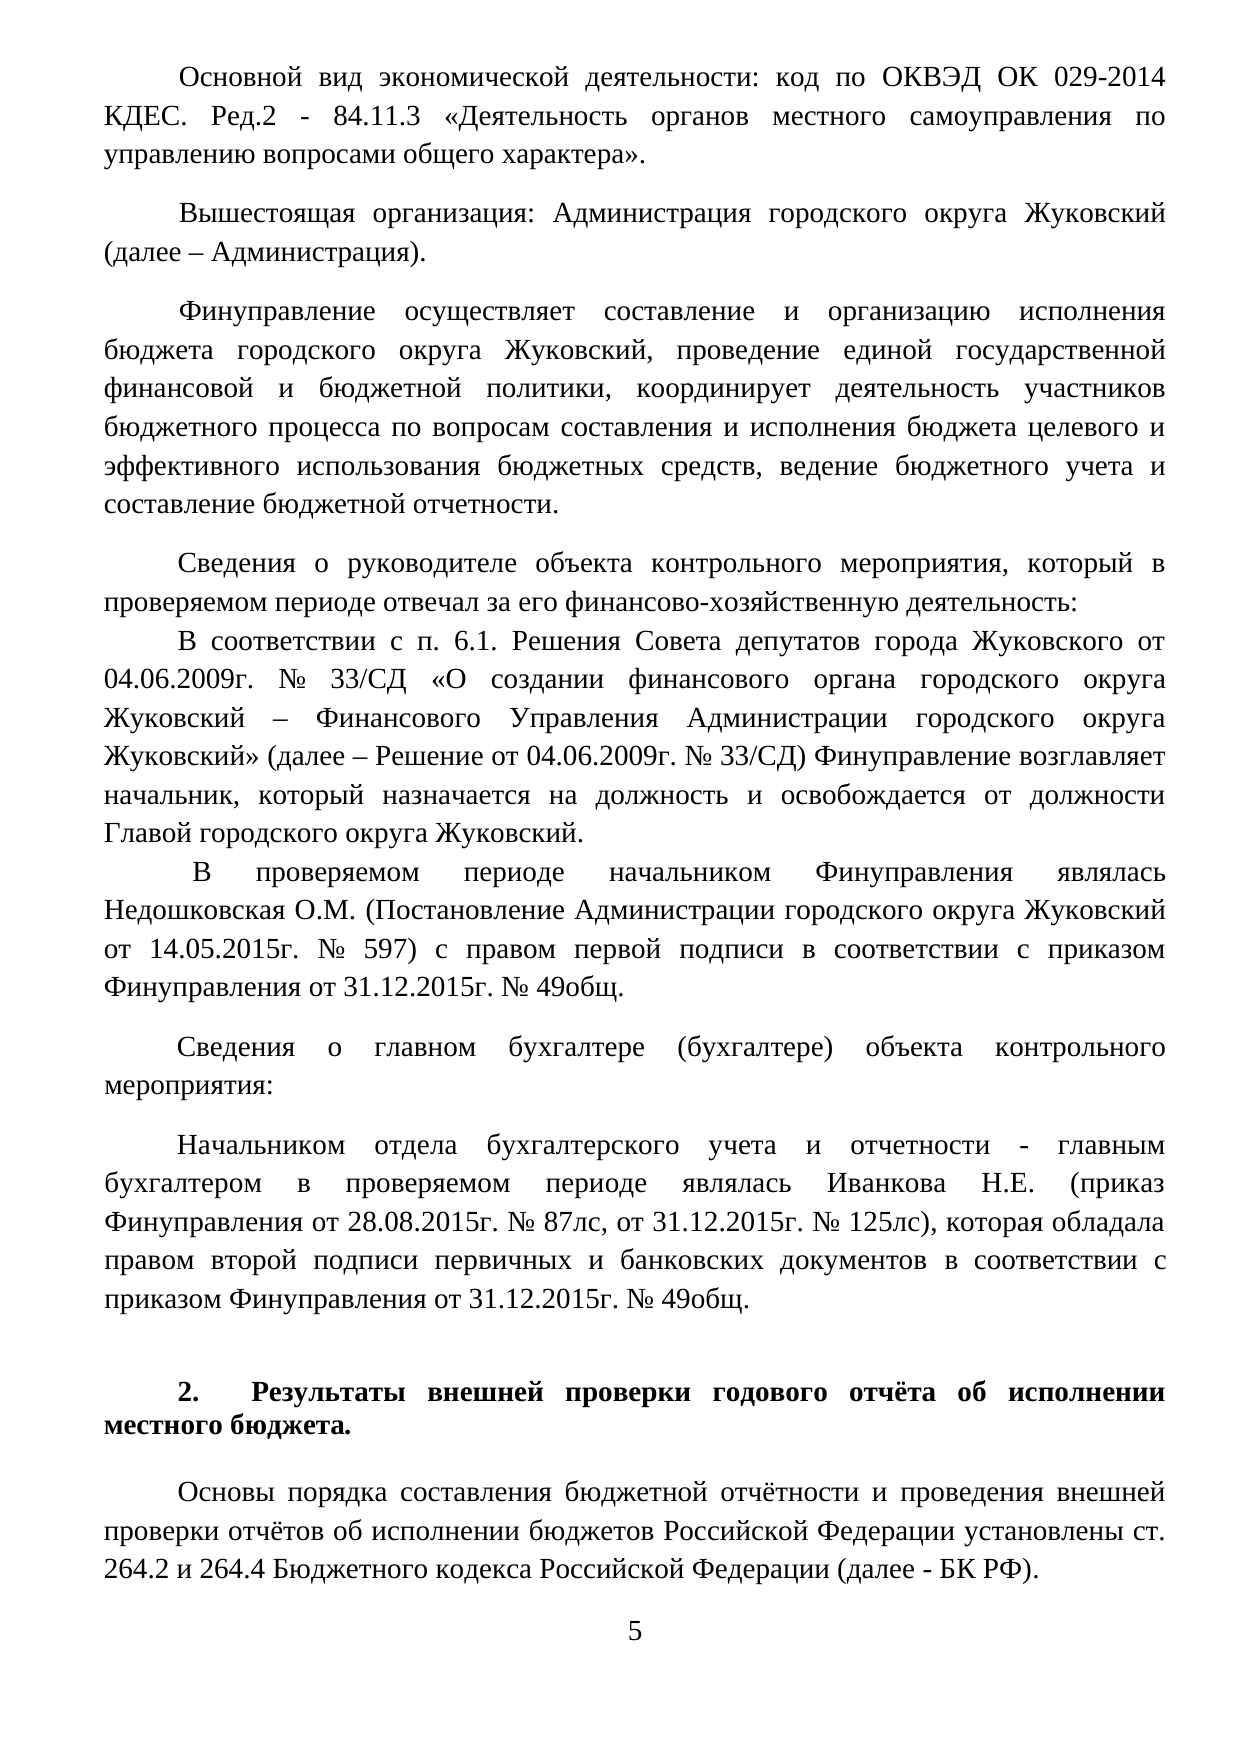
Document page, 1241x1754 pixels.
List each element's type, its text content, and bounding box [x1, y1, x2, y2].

text Основы порядка составления бюджетной отчётности и проведения внешней проверки отчётов об исполнении бюджетов Российской Федерации установлены ст. 264.2 и 264.4 Бюджетного кодекса Российской Федерации (далее - БК РФ). [103, 1474, 1167, 1585]
text Вышестоящая организация: Администрация городского округа Жуковский (далее – Администрация). [103, 196, 1167, 268]
list В проверяемом периоде начальником Финуправления являлась Недошковская О.М. (Постановление Администрации городского округа Жуковский от 14.05.2015г. № 597) с правом первой подписи в соответствии с приказом Финуправления от 31.12.2015г. № 49общ. [103, 854, 1167, 1003]
text Основной вид экономической деятельности: код по ОКВЭД ОК 029-2014 КДЕС. Ред.2 - 84.11.3 «Деятельность органов местного самоуправления по управлению вопросами общего характера». [103, 59, 1167, 170]
list Результаты внешней проверки годового отчёта об исполнении местного бюджета. [103, 1374, 1167, 1441]
text Начальником отдела бухгалтерского учета и отчетности - главным бухгалтером в проверяемом периоде являлась Иванкова Н.Е. (приказ Финуправления от 28.08.2015г. № 87лс, от 31.12.2015г. № 125лс), которая обладала правом второй подписи первичных и банковских документов в соответствии с приказом Финуправления от 31.12.2015г. № 49общ. [104, 1127, 1167, 1314]
text Финуправление осуществляет составление и организацию исполнения бюджета городского округа Жуковский, проведение единой государственной финансовой и бюджетной политики, координирует деятельность участников бюджетного процесса по вопросам составления и исполнения бюджета целевого и эффективного использования бюджетных средств, ведение бюджетного учета и составление бюджетной отчетности. [103, 293, 1167, 520]
text Сведения о главном бухгалтере (бухгалтере) объекта контрольного мероприятия: [104, 1029, 1167, 1101]
list Сведения о руководителе объекта контрольного мероприятия, который в проверяемом периоде отвечал за его финансово-хозяйственную деятельность: [103, 546, 1167, 618]
list В соответствии с п. 6.1. Решения Совета депутатов города Жуковского от 04.06.2009г. № 33/СД «О создании финансового органа городского округа Жуковский – Финансового Управления Администрации городского округа Жуковский» (далее – Решение от 04.06.2009г. № 33/СД) Финуправление возглавляет начальник, который назначается на должность и освобождается от должности Главой городского округа Жуковский. [103, 623, 1167, 849]
